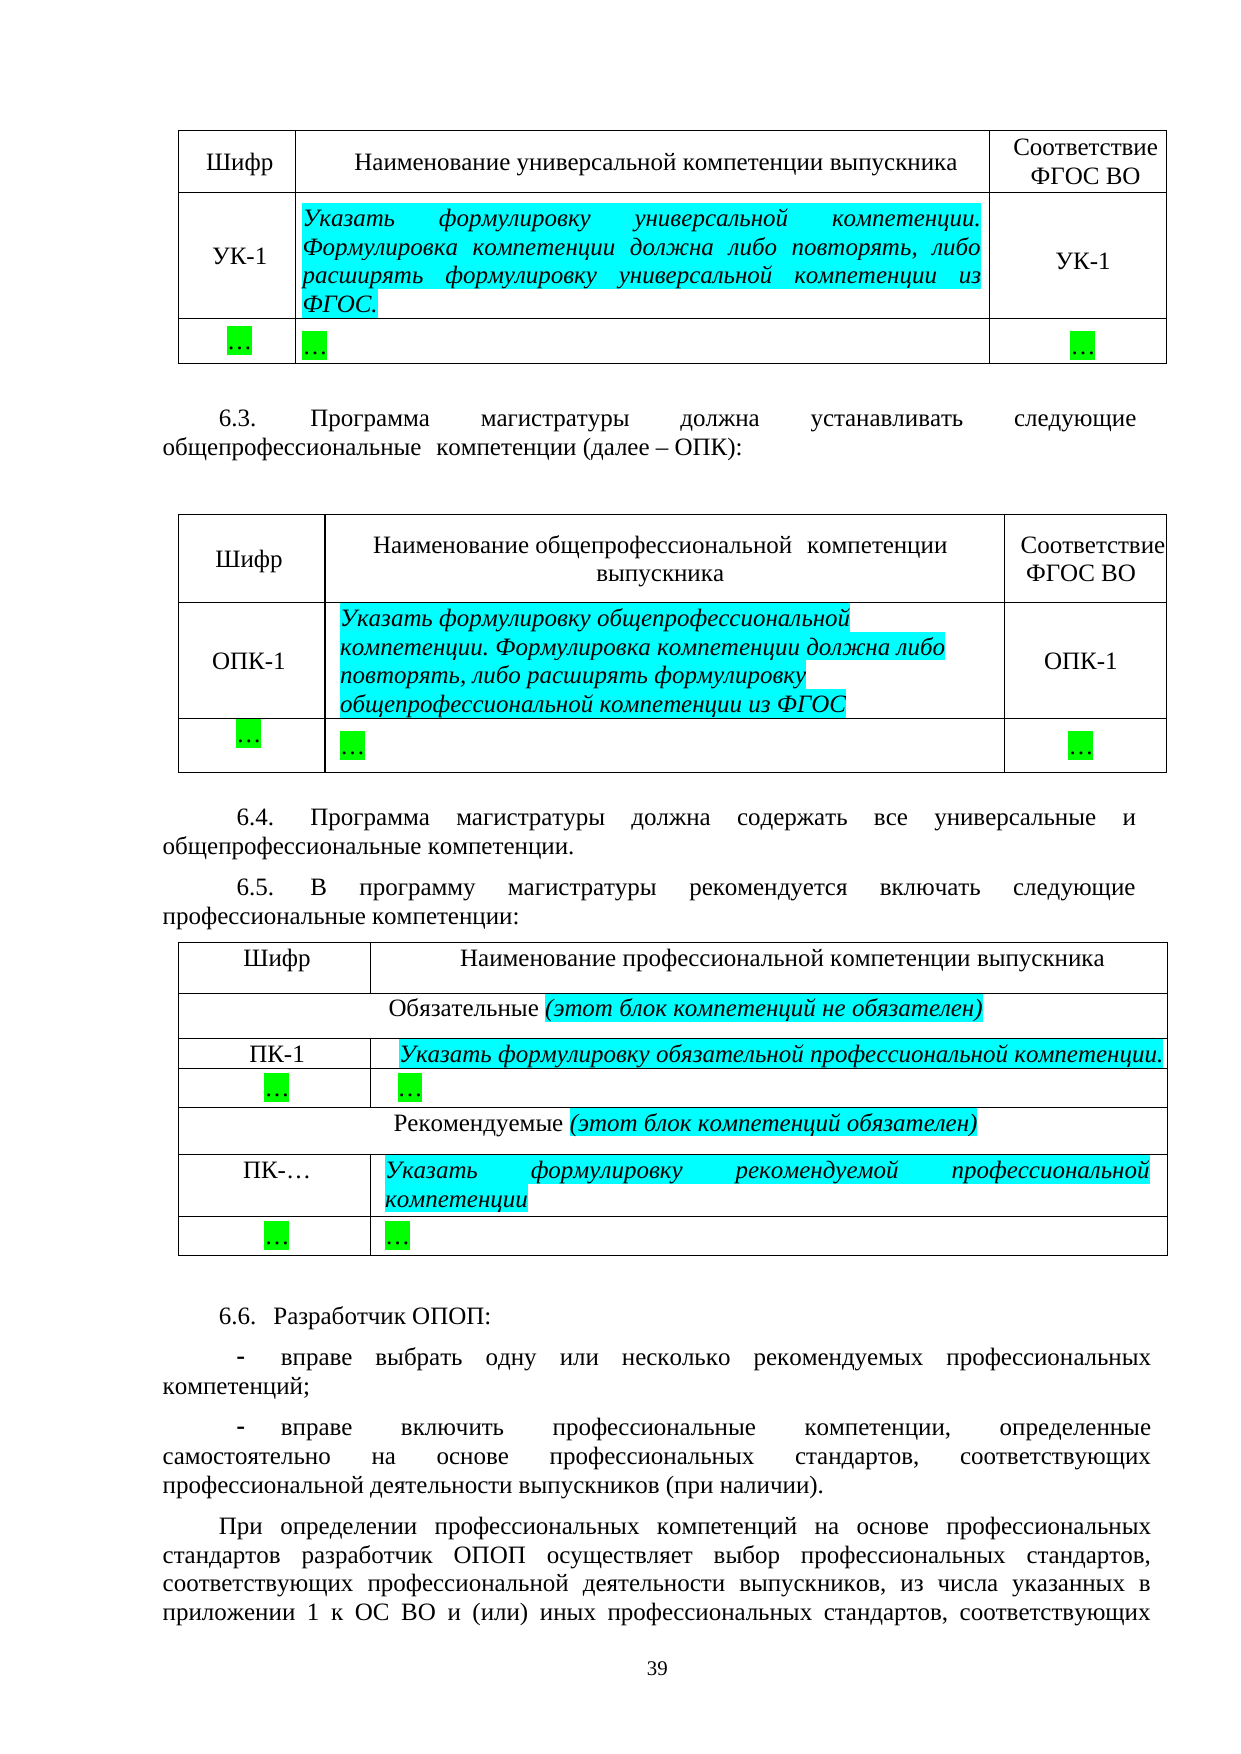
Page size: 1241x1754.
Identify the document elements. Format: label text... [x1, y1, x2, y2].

list вправе выбрать одну или несколько рекомендуемых профессиональных компетенций; [162, 1342, 1152, 1400]
table_cell ОПК-1 [179, 603, 324, 718]
table_cell УК-1 [990, 193, 1166, 318]
table_header Соответствие ФГОС ВО [1005, 515, 1166, 602]
table_cell Указать формулировку рекомендуемой профессиональной компетенции [371, 1155, 1167, 1216]
list Программа магистратуры должна содержать все универсальные и общепрофессиональные компетенции. [162, 802, 1136, 859]
table_cell Рекомендуемые (этот блок компетенций обязателен) [179, 1108, 1167, 1154]
table_header Шифр [179, 515, 324, 602]
table_cell … [179, 1217, 370, 1254]
table_cell Обязательные (этот блок компетенций не обязателен) [179, 994, 1167, 1038]
list вправе включить профессиональные компетенции, определенные самостоятельно на основе профессиональных стандартов, соответствующих профессиональной деятельности выпускников (при наличии). [162, 1412, 1152, 1498]
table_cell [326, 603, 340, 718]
table_cell УК-1 [179, 193, 295, 318]
table_cell … [371, 1069, 1167, 1107]
list Программа магистратуры должна устанавливать следующие общепрофессиональные компетенции (далее – ОПК): [162, 403, 1136, 460]
list В программу магистратуры рекомендуется включать следующие профессиональные компетенции: [162, 872, 1136, 929]
table_header Шифр [179, 943, 370, 992]
table_cell … [371, 1217, 1167, 1254]
table_cell … [179, 719, 324, 772]
table_cell … [179, 1069, 370, 1107]
table_cell … [179, 319, 295, 363]
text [162, 1511, 1152, 1626]
table_cell ПК-1 [179, 1039, 370, 1068]
table_cell … [1005, 719, 1166, 772]
table_cell ОПК-1 [1005, 603, 1166, 718]
table_header Наименование универсальной компетенции выпускника [296, 131, 989, 192]
list Разработчик ОПОП: [162, 1301, 1152, 1330]
table_cell Указать формулировку универсальной компетенции. Формулировка компетенции должна либо повторять, либо расширять формулировку универсальной компетенции из ФГОС. [296, 193, 989, 318]
table_cell … [326, 719, 1004, 772]
table_cell Указать формулировку общепрофессиональной компетенции. Формулировка компетенции должна либо повторять, либо расширять формулировку общепрофессиональной компетенции из ФГОС [806, 603, 1004, 718]
table_header Шифр [179, 131, 295, 192]
table_cell … [990, 319, 1166, 363]
table_header Наименование профессиональной компетенции выпускника [371, 943, 1167, 992]
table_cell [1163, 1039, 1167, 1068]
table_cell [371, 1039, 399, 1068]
table_cell ПК-… [179, 1155, 370, 1216]
table_cell … [296, 319, 989, 363]
table_header Наименование общепрофессиональной компетенции выпускника [326, 515, 1004, 602]
table_header Соответствие ФГОС ВО [990, 131, 1166, 192]
